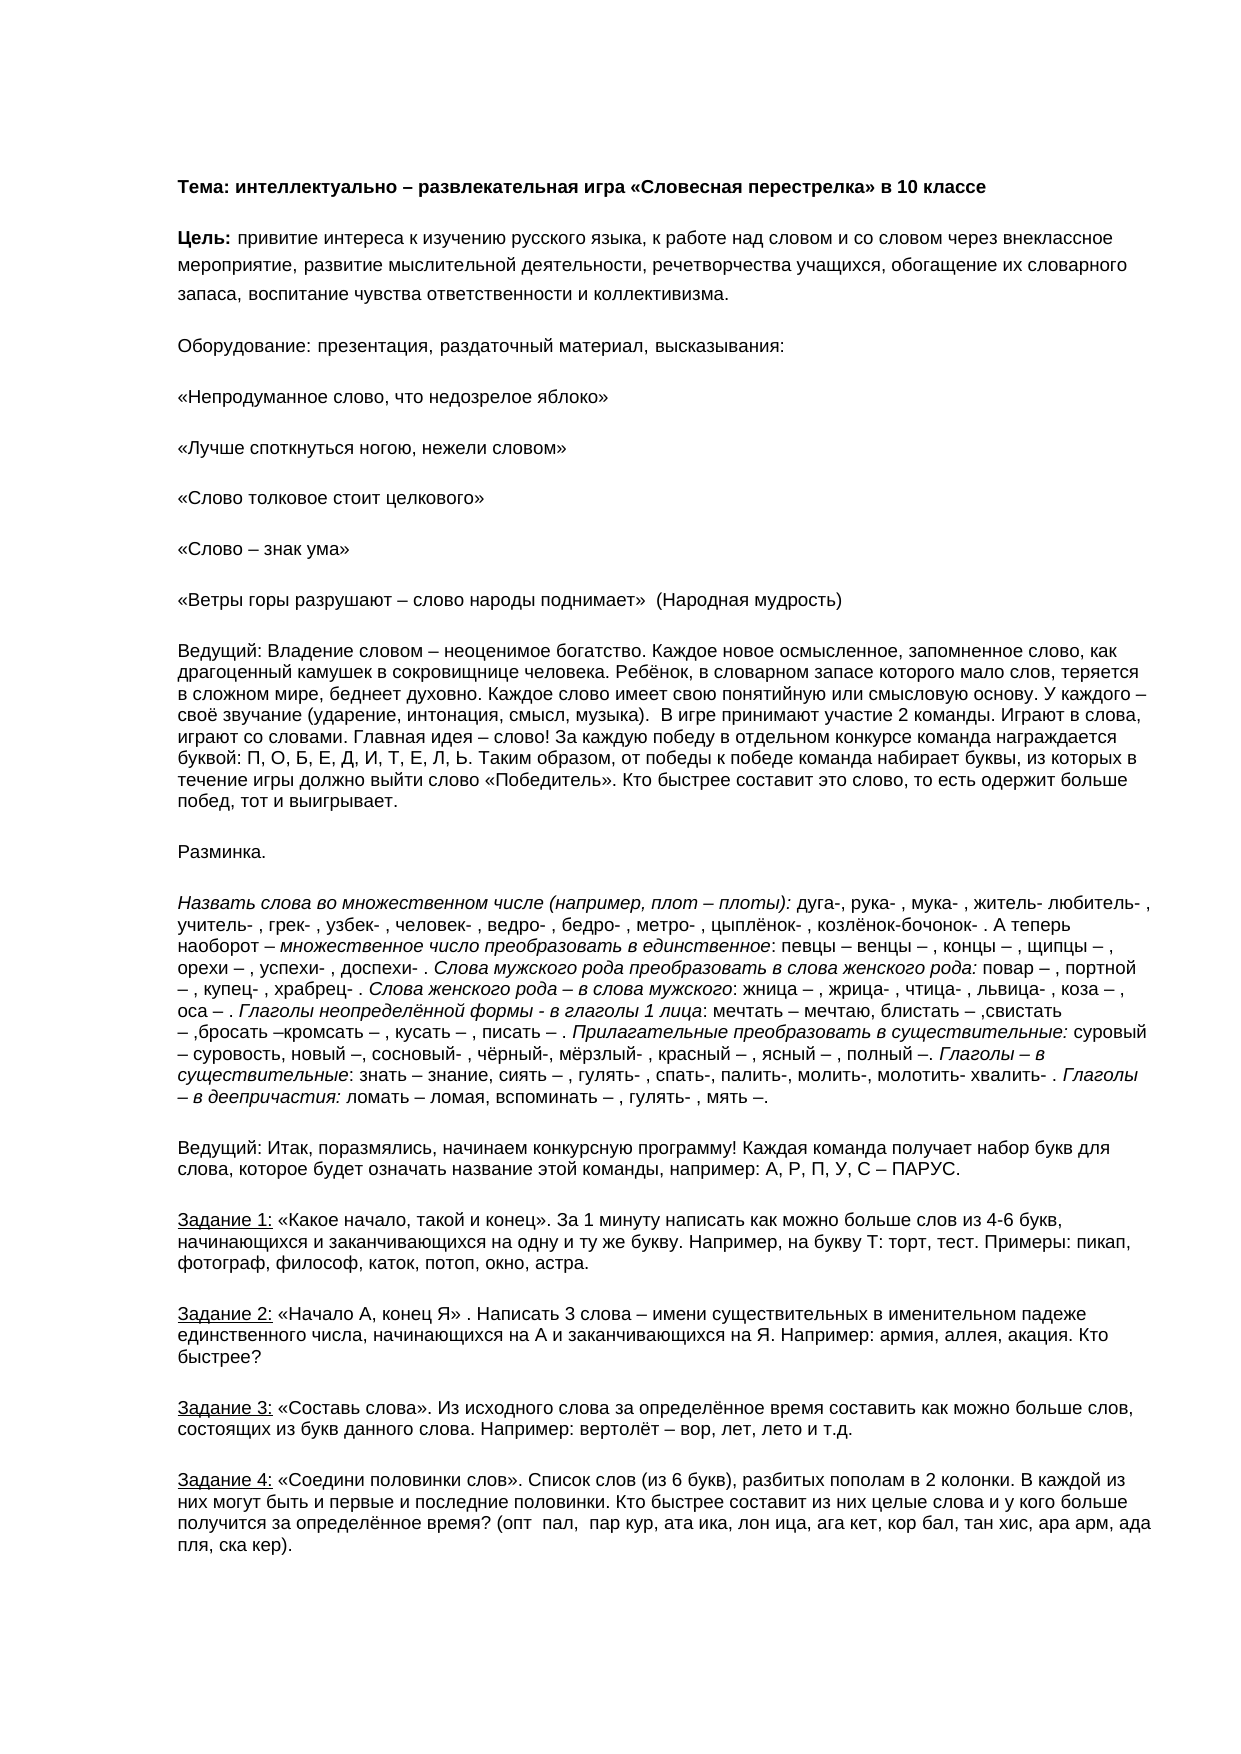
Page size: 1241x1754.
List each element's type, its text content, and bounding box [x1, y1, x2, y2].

text Цель: привитие интереса к изучению русского языка, к работе над словом и со словом через внеклассное мероприятие, развитие мыслительной деятельности, речетворчества учащихся, обогащение их словарного запаса, воспитание чувства ответственности и коллективизма. [177, 227, 1152, 306]
text «Ветры горы разрушают – слово народы поднимает» (Народная мудрость) [177, 589, 1152, 610]
text Ведущий: Итак, поразмялись, начинаем конкурсную программу! Каждая команда получает набор букв для слова, которое будет означать название этой команды, например: А, Р, П, У, С – ПАРУС. [177, 1137, 1152, 1180]
text Задание 4: «Соедини половинки слов». Список слов (из 6 букв), разбитых пополам в 2 колонки. В каждой из них могут быть и первые и последние половинки. Кто быстрее составит из них целые слова и у кого больше получится за определённое время? (опт пал, пар кур, ата ика, лон ица, ага кет, кор бал, тан хис, ара арм, ада пля, ска кер). [177, 1469, 1152, 1555]
text Задание 1: «Какое начало, такой и конец». За 1 минуту написать как можно больше слов из 4-6 букв, начинающихся и заканчивающихся на одну и ту же букву. Например, на букву Т: торт, тест. Примеры: пикап, фотограф, философ, каток, потоп, окно, астра. [177, 1209, 1152, 1273]
text Оборудование: презентация, раздаточный материал, высказывания: [177, 335, 1152, 357]
text «Лучше споткнуться ногою, нежели словом» [177, 436, 1152, 458]
text «Слово – знак ума» [177, 538, 1152, 559]
text «Слово толковое стоит целкового» [177, 487, 1152, 509]
text Тема: интеллектуально – развлекательная игра «Словесная перестрелка» в 10 классе [177, 176, 1152, 198]
text «Непродуманное слово, что недозрелое яблоко» [177, 386, 1152, 407]
text Задание 3: «Составь слова». Из исходного слова за определённое время составить как можно больше слов, состоящих из букв данного слова. Например: вертолёт – вор, лет, лето и т.д. [177, 1397, 1152, 1440]
text Назвать слова во множественном числе (например, плот – плоты): дуга-, рука- , мука- , житель- любитель- , учитель- , грек- , узбек- , человек- , ведро- , бедро- , метро- , цыплёнок- , козлёнок-бочонок- . А теперь наоборот – множественное число преобразовать в единственное: певцы – венцы – , концы – , щипцы – , орехи – , успехи- , доспехи- . Слова мужского рода преобразовать в слова женского рода: повар – , портной – , купец- , храбрец- . Слова женского рода – в слова мужского: жница – , жрица- , чтица- , львица- , коза – , оса – . Глаголы неопределённой формы - в глаголы 1 лица: мечтать – мечтаю, блистать – ,свистать – ,бросать –кромсать – , кусать – , писать – . Прилагательные преобразовать в существительные: суровый – суровость, новый –, сосновый- , чёрный-, мёрзлый- , красный – , ясный – , полный –. Глаголы – в существительные: знать – знание, сиять – , гулять- , спать-, палить-, молить-, молотить- хвалить- . Глаголы – в деепричастия: ломать – ломая, вспоминать – , гулять- , мять –. [177, 892, 1152, 1107]
text Разминка. [177, 841, 1152, 863]
text Ведущий: Владение словом – неоценимое богатство. Каждое новое осмысленное, запомненное слово, как драгоценный камушек в сокровищнице человека. Ребёнок, в словарном запасе которого мало слов, теряется в сложном мире, беднеет духовно. Каждое слово имеет свою понятийную или смысловую основу. У каждого – своё звучание (ударение, интонация, смысл, музыка). В игре принимают участие 2 команды. Играют в слова, играют со словами. Главная идея – слово! За каждую победу в отдельном конкурсе команда награждается буквой: П, О, Б, Е, Д, И, Т, Е, Л, Ь. Таким образом, от победы к победе команда набирает буквы, из которых в течение игры должно выйти слово «Победитель». Кто быстрее составит это слово, то есть одержит больше побед, тот и выигрывает. [177, 639, 1152, 812]
text Задание 2: «Начало А, конец Я» . Написать 3 слова – имени существительных в именительном падеже единственного числа, начинающихся на А и заканчивающихся на Я. Например: армия, аллея, акация. Кто быстрее? [177, 1303, 1152, 1367]
